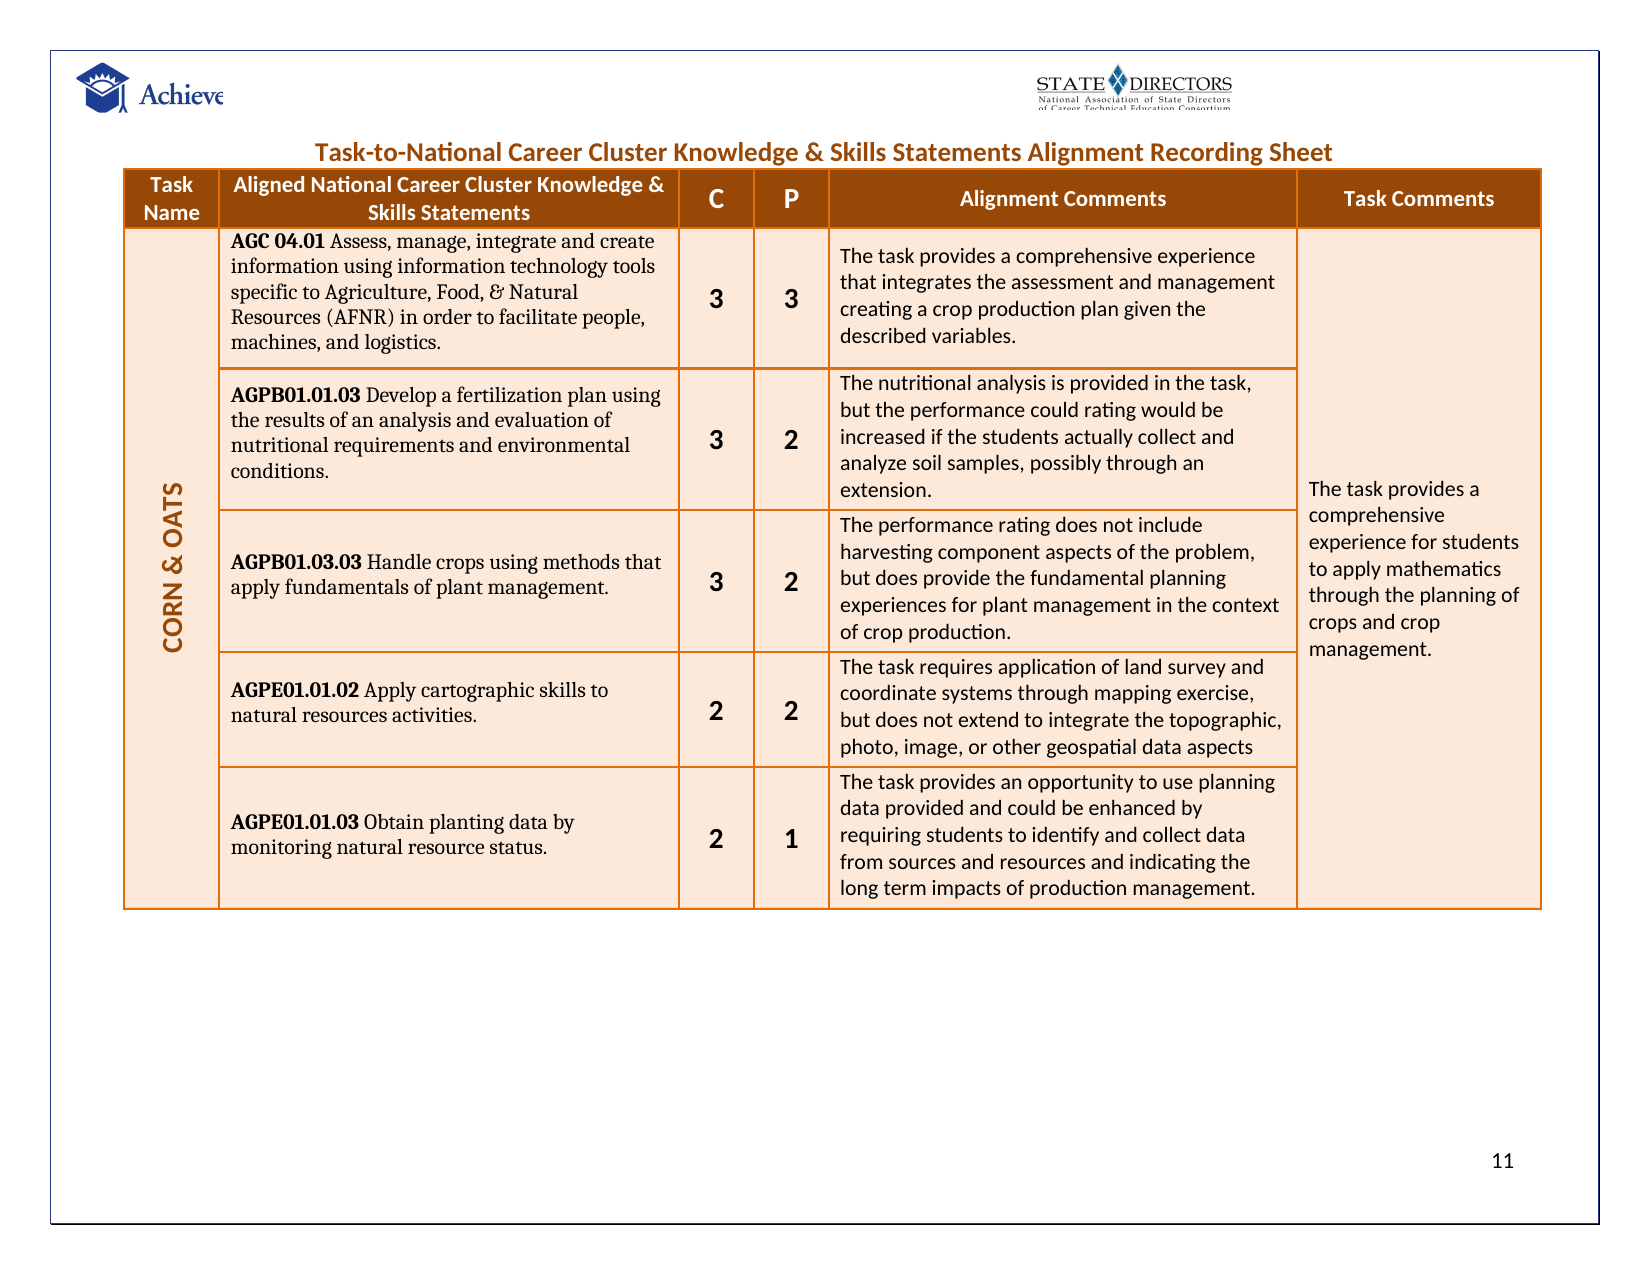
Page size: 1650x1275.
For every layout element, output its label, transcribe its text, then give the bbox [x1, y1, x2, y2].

table_cell The nutritional analysis is provided in the task, but the performance could rating would be increased if the students actually collect and analyze soil samples, possibly through an extension. [830, 370, 1296, 509]
table_cell AGC 04.01 Assess, manage, integrate and create information using information technology tools specific to Agriculture, Food, & Natural Resources (AFNR) in order to facilitate people, machines, and logistics. [220, 229, 678, 367]
table_cell 2 [680, 768, 753, 907]
table_cell AGPB01.01.03 Develop a fertilization plan using the results of an analysis and evaluation of nutritional requirements and environmental conditions. [220, 370, 678, 509]
table_cell 2 [680, 653, 753, 766]
table_header P [755, 170, 828, 227]
table_cell 3 [680, 229, 753, 367]
table_cell The task provides a comprehensive experience that integrates the assessment and management creating a crop production plan given the described variables. [830, 229, 1296, 367]
table_cell The task requires application of land survey and coordinate systems through mapping exercise, but does not extend to integrate the topographic, photo, image, or other geospatial data aspects [830, 653, 1296, 766]
table_cell 2 [755, 511, 828, 651]
table_header C [680, 170, 753, 227]
table_header Alignment Comments [830, 170, 1296, 227]
table_cell The task provides a comprehensive experience for students to apply mathematics through the planning of crops and crop management. [1298, 229, 1540, 907]
table_cell AGPE01.01.03 Obtain planting data by monitoring natural resource status. [220, 768, 678, 907]
table_cell CORN & OATS [125, 229, 218, 907]
table_cell AGPE01.01.02 Apply cartographic skills to natural resources activities. [220, 653, 678, 766]
text Task-to-National Career Cluster Knowledge & Skills Statements Alignment Recording Sheet [135, 135, 1514, 168]
table_cell 2 [755, 653, 828, 766]
table_header Aligned National Career Cluster Knowledge & Skills Statements [220, 170, 678, 227]
table_cell 2 [755, 370, 828, 509]
table_header Task Name [125, 170, 218, 227]
picture [76, 62, 223, 113]
table_cell 1 [755, 768, 828, 907]
table_cell 3 [755, 229, 828, 367]
table_cell 3 [680, 511, 753, 651]
table_header Task Comments [1298, 170, 1540, 227]
table_cell The performance rating does not include harvesting component aspects of the problem, but does provide the fundamental planning experiences for plant management in the context of crop production. [830, 511, 1296, 651]
picture [1035, 62, 1232, 110]
table_cell The task provides an opportunity to use planning data provided and could be enhanced by requiring students to identify and collect data from sources and resources and indicating the long term impacts of production management. [830, 768, 1296, 907]
table_cell 3 [680, 370, 753, 509]
table_cell AGPB01.03.03 Handle crops using methods that apply fundamentals of plant management. [220, 511, 678, 651]
